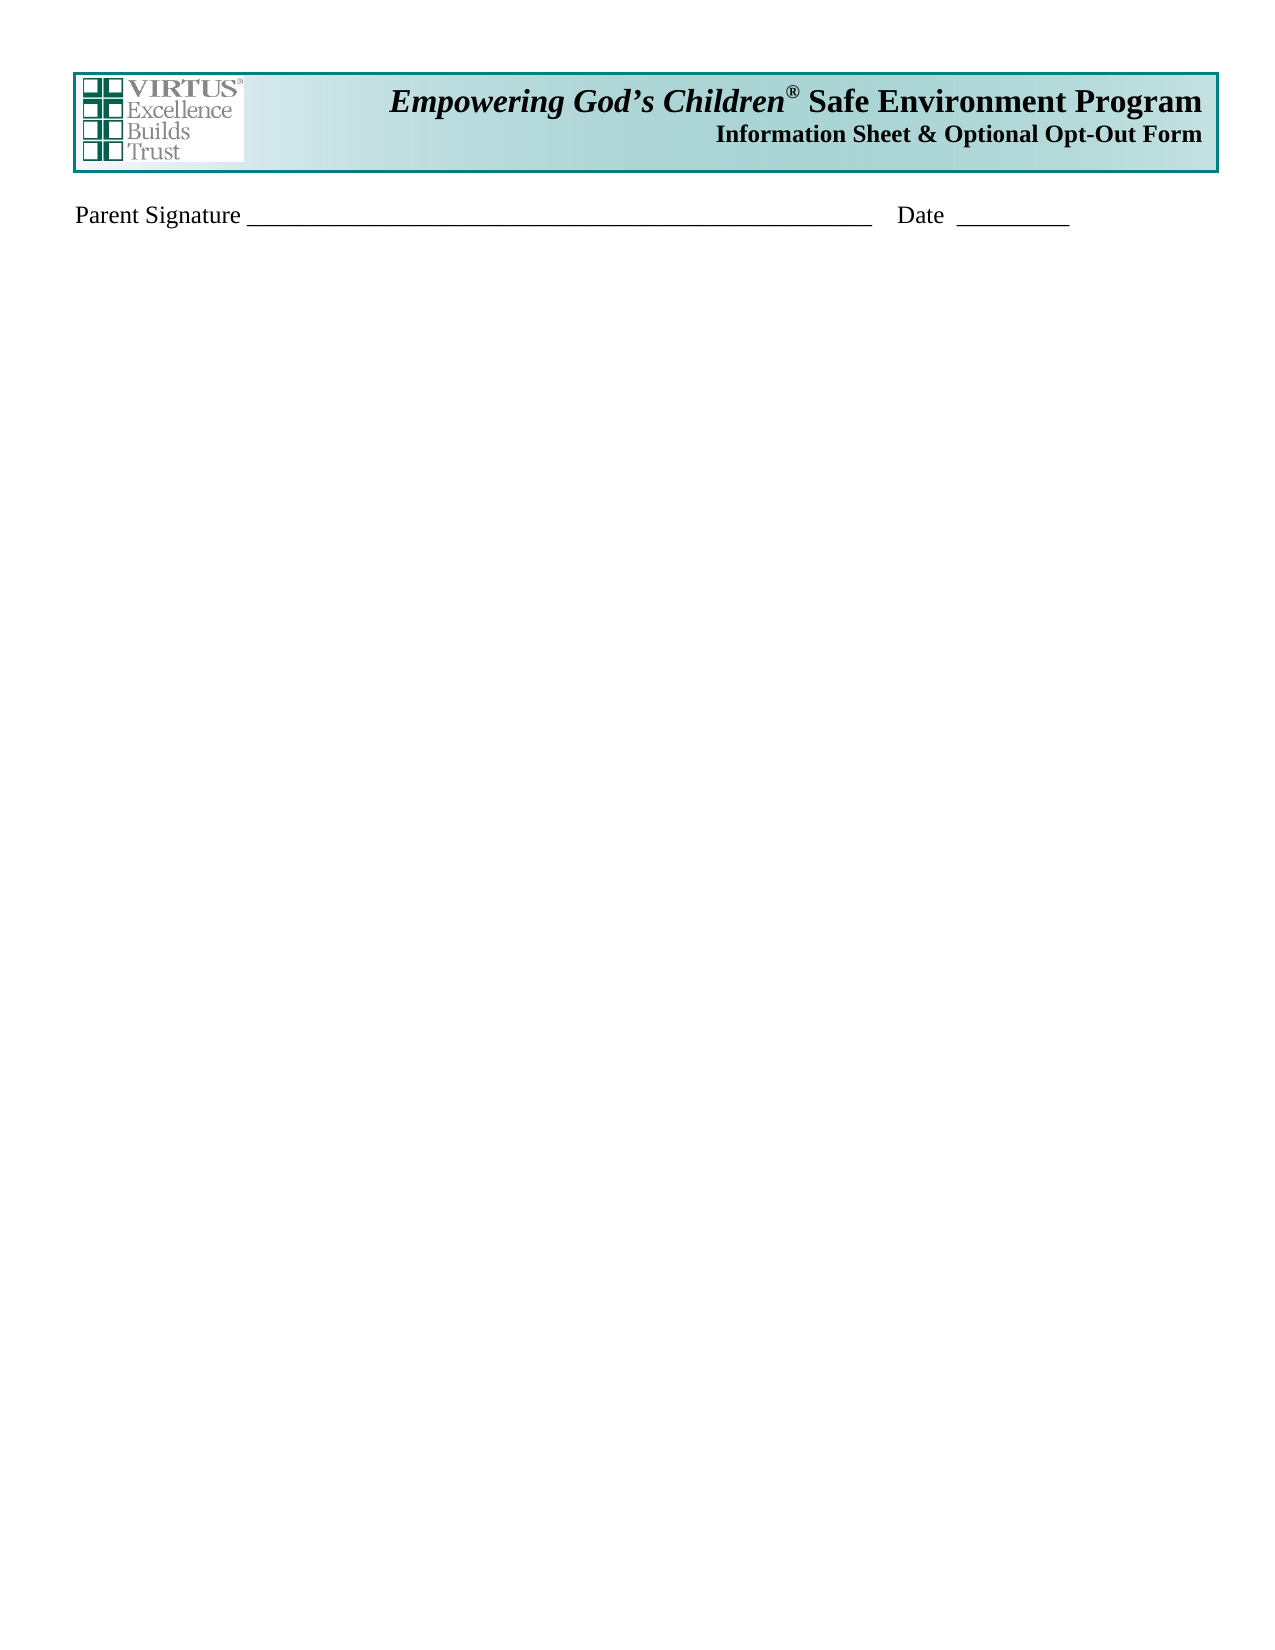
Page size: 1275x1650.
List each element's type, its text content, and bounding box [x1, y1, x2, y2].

picture [81, 76, 244, 162]
